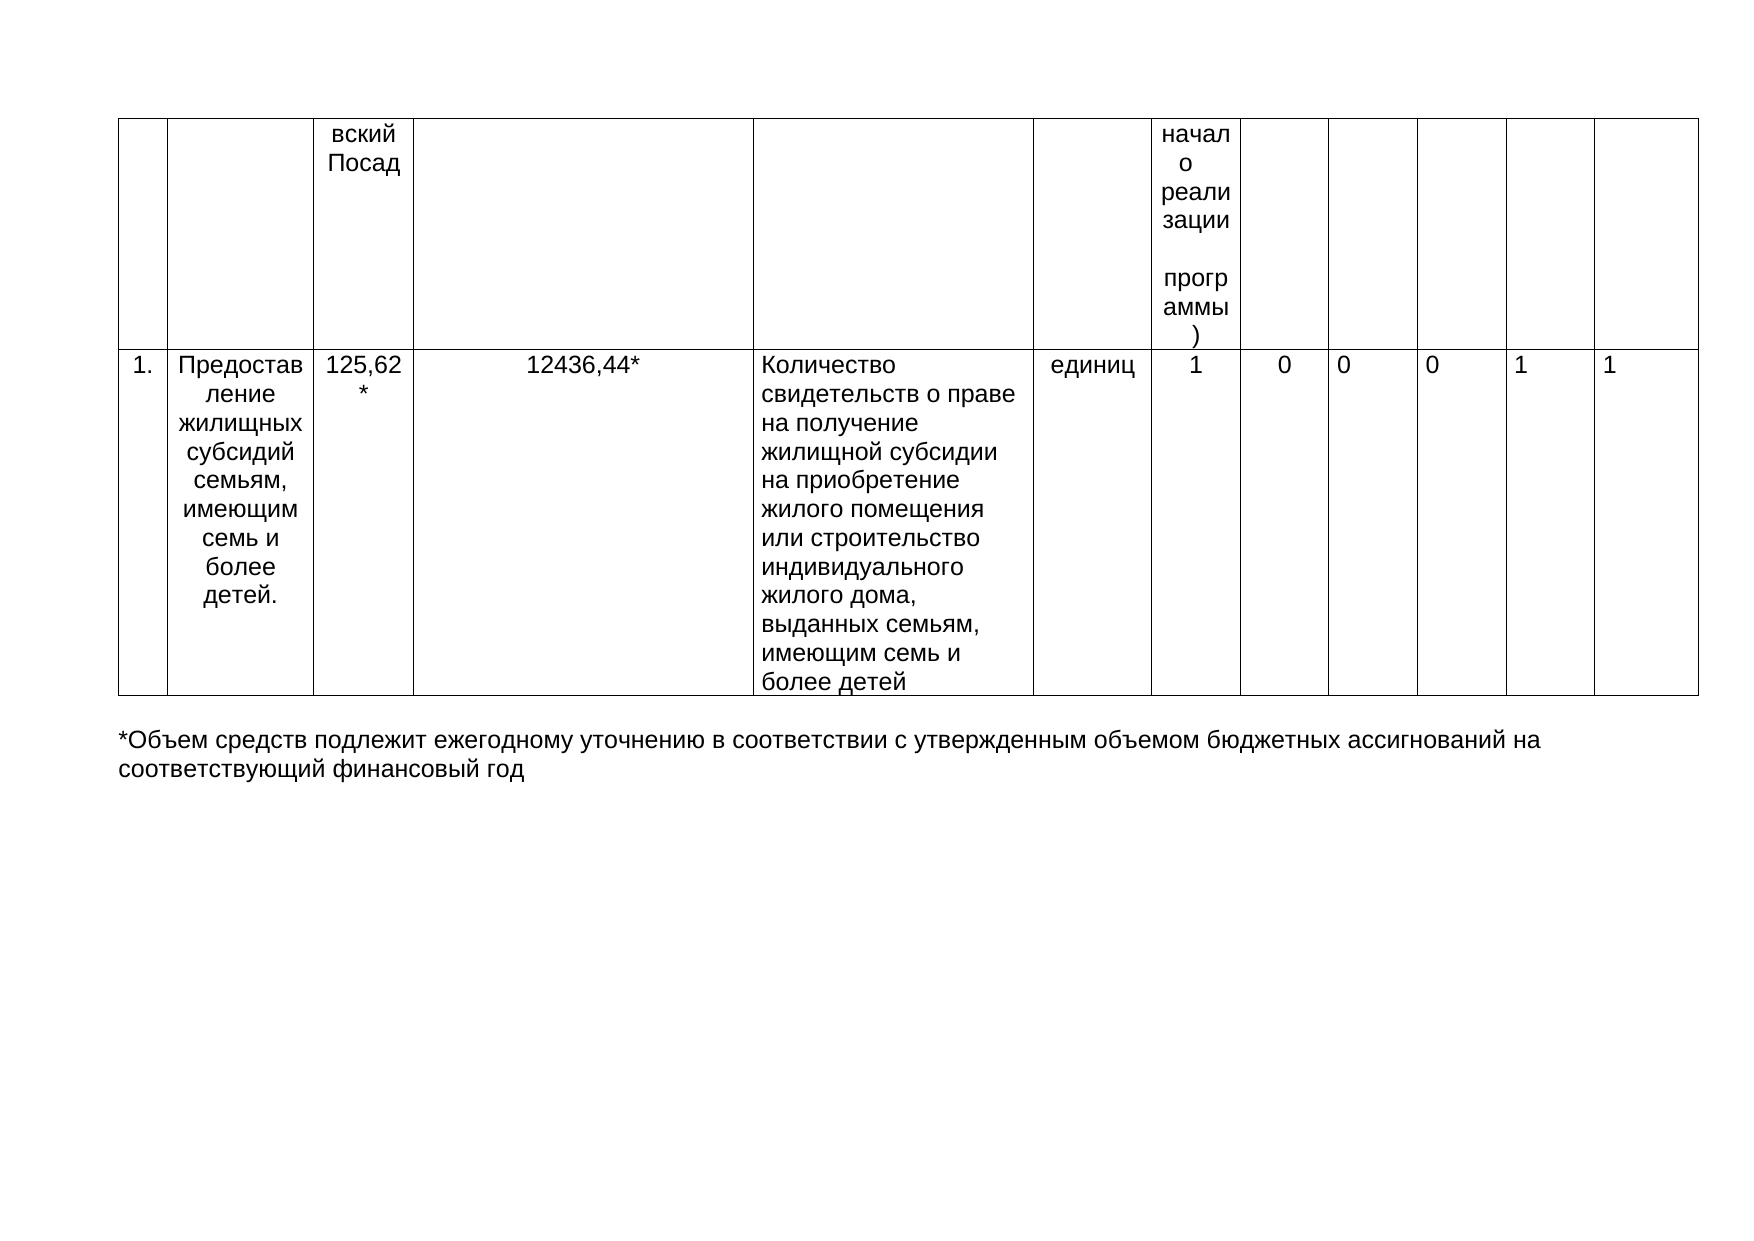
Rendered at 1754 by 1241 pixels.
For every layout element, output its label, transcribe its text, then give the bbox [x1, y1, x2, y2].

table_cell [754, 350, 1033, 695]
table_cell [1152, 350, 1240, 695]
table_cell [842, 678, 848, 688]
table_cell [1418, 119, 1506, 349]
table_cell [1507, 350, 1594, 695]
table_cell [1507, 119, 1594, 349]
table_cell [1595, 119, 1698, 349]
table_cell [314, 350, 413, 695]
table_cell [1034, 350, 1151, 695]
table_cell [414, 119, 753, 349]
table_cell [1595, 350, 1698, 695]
text *Объем средств подлежит ежегодному уточнению в соответствии с утвержденным объемом бюджетных ассигнований на соответствующий финансовый год [118, 725, 1695, 782]
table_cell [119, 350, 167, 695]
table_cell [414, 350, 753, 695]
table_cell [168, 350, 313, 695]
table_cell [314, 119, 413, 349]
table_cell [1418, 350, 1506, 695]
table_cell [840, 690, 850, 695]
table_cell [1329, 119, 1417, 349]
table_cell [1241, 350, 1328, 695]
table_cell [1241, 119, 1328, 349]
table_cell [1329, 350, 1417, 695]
